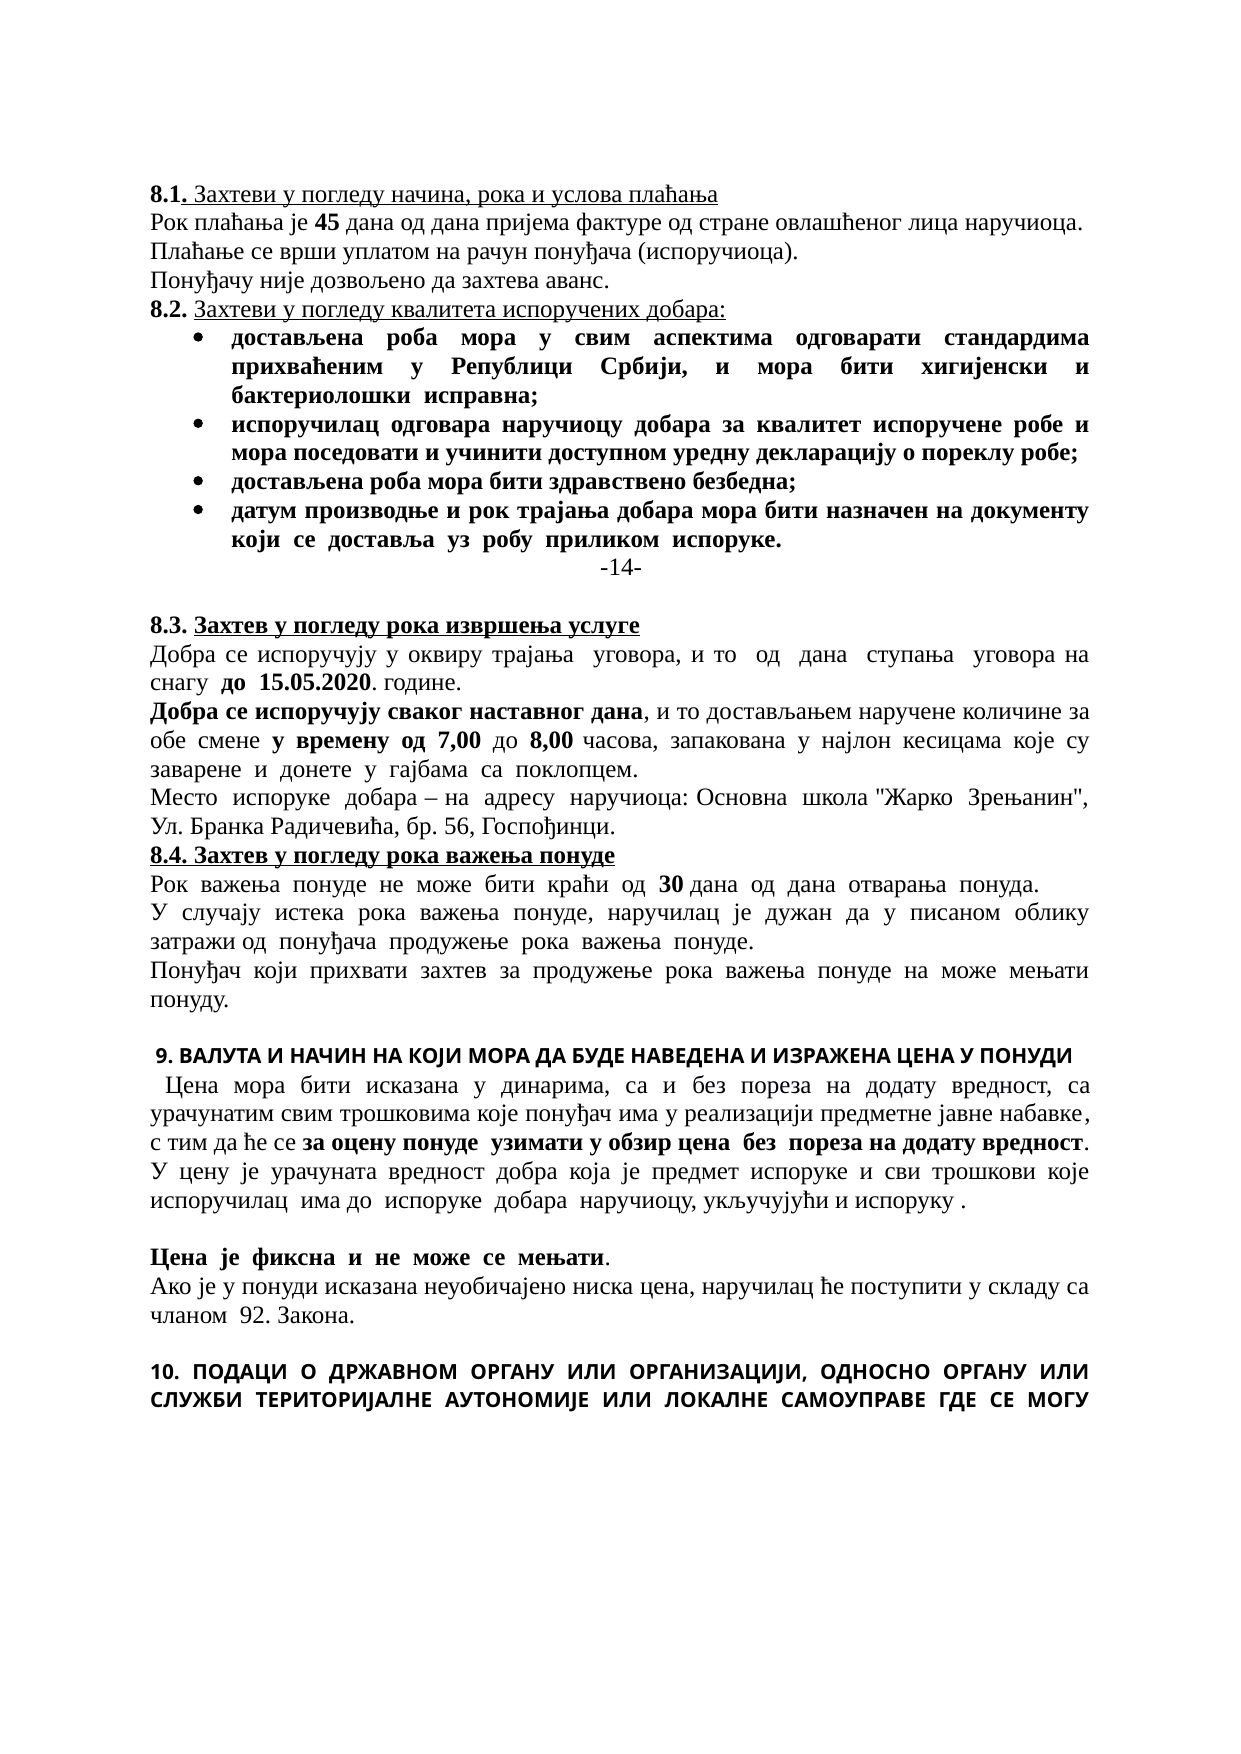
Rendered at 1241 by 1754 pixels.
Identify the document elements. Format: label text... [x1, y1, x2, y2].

text 8.3. Захтев у погледу рока извршења услуге [150, 610, 1090, 639]
text Плаћање се врши уплатом на рачун понуђача (испоручиоца). [150, 236, 1090, 265]
text Рок важења понуде не може бити краћи од 30 дана од дана отварања понуда. [150, 869, 1090, 897]
text 8.4. Захтев у погледу рока важења понуде [150, 840, 1090, 869]
text 8.2. Захтеви у погледу квалитета испоручених добара: [150, 294, 1090, 322]
text Рок плаћања је 45 дана од дана пријема фактуре од стране овлашћеног лица наручиоца. [150, 207, 1090, 236]
text Место испоруке добара – на адресу наручиоца: Основна школа ''Жарко Зрењанин'', Ул. Бранка Радичевића, бр. 56, Госпођинци. [150, 782, 1090, 840]
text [150, 1357, 1090, 1414]
text Ако је у понуди исказана неуобичајено ниска цена, наручилац ће поступити у складу са чланом 92. Закона. [150, 1271, 1090, 1328]
text Понуђач који прихвати захтев за продужење рока важења понуде на може мењати понуду. [150, 955, 1090, 1012]
list достављена роба мора у свим аспектима одговарати стандардима прихваћеним у Републици Србији, и мора бити хигијенски и бактериолошки исправна; [194, 322, 1090, 409]
text 9. ВАЛУТА И НАЧИН НА КОЈИ МОРА ДА БУДЕ НАВЕДЕНА И ИЗРАЖЕНА ЦЕНА У ПОНУДИ [150, 1041, 1090, 1070]
text У цену је урачуната вредност добра која је предмет испоруке и сви трошкови које испоручилац има до испоруке добара наручиоцу, укључујући и испоруку . [150, 1156, 1090, 1213]
list испоручилац одговара наручиоцу добара за квалитет испоручене робе и мора поседовати и учинити доступном уредну декларацију о пореклу робе; [194, 409, 1090, 466]
list достављена роба мора бити здравствено безбедна; [194, 466, 1090, 495]
text Добра се испоручују у оквиру трајања уговора, и то од дана ступања уговора на снагу до 15.05.2020. године. [150, 639, 1090, 696]
text 8.1. Захтеви у погледу начина, рока и услова плаћања [150, 179, 1090, 207]
text Добра се испоручују сваког наставног дана, и то достављањем наручене количине за обе смене у времену од 7,00 до 8,00 часова, запакована у најлон кесицама које су заварене и донете у гајбама са поклопцем. [150, 696, 1090, 782]
text Цена мора бити исказана у динарима, са и без пореза на додату вредност, са урачунатим свим трошковима које понуђач има у реализацији предметне јавне набавке, с тим да ће се за оцену понуде узимати у обзир цена без пореза на додату вредност. [150, 1070, 1090, 1156]
text Понуђачу није дозвољено да захтева аванс. [150, 265, 1090, 294]
text Цена је фиксна и не може се мењати. [150, 1242, 1090, 1271]
text У случају истека рока важења понуде, наручилац је дужан да у писаном облику затражи од понуђача продужење рока важења понуде. [150, 897, 1090, 955]
list датум производње и рок трајања добара мора бити назначен на документу који се доставља уз робу приликом испоруке. [194, 495, 1090, 552]
text -14- [600, 552, 1090, 581]
